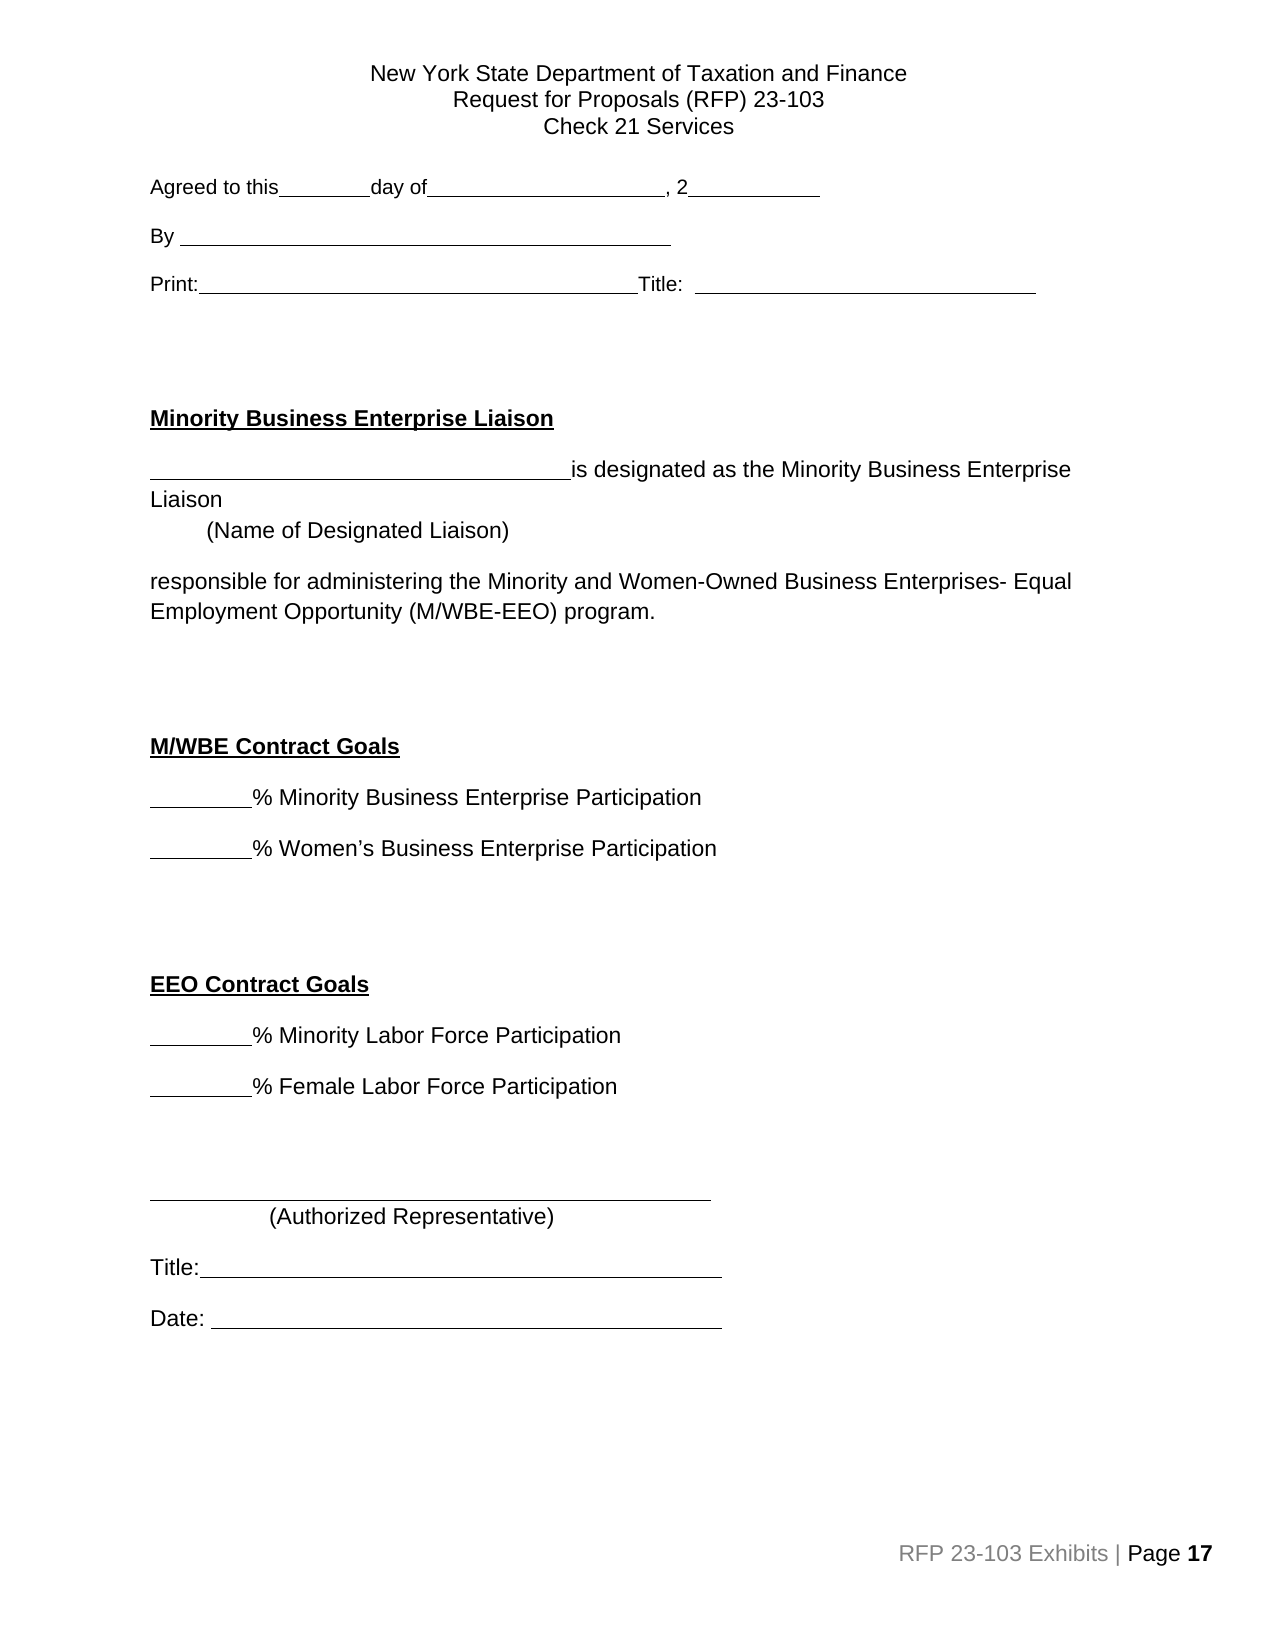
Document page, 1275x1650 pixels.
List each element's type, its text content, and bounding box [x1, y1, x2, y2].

text % Female Labor Force Participation [150, 1073, 1212, 1099]
text responsible for administering the Minority and Women-Owned Business Enterprises- Equal Employment Opportunity (M/WBE-EEO) program. [150, 568, 1074, 624]
text (Name of Designated Liaison) [206, 517, 1212, 543]
text % Minority Business Enterprise Participation [150, 784, 1212, 811]
text is designated as the Minority Business Enterprise Liaison [150, 456, 1072, 512]
text % Women’s Business Enterprise Participation [150, 835, 1212, 862]
text M/WBE Contract Goals [150, 733, 1212, 759]
text % Minority Labor Force Participation [150, 1022, 1212, 1048]
text (Authorized Representative) [269, 1197, 1212, 1229]
text By [150, 224, 1212, 248]
text Print: Title: [150, 272, 1212, 296]
text Minority Business Enterprise Liaison [150, 405, 1212, 431]
text Title: Date: [150, 1254, 727, 1331]
text Agreed to this day of , 2 [150, 175, 1212, 199]
text EEO Contract Goals [150, 971, 1212, 997]
